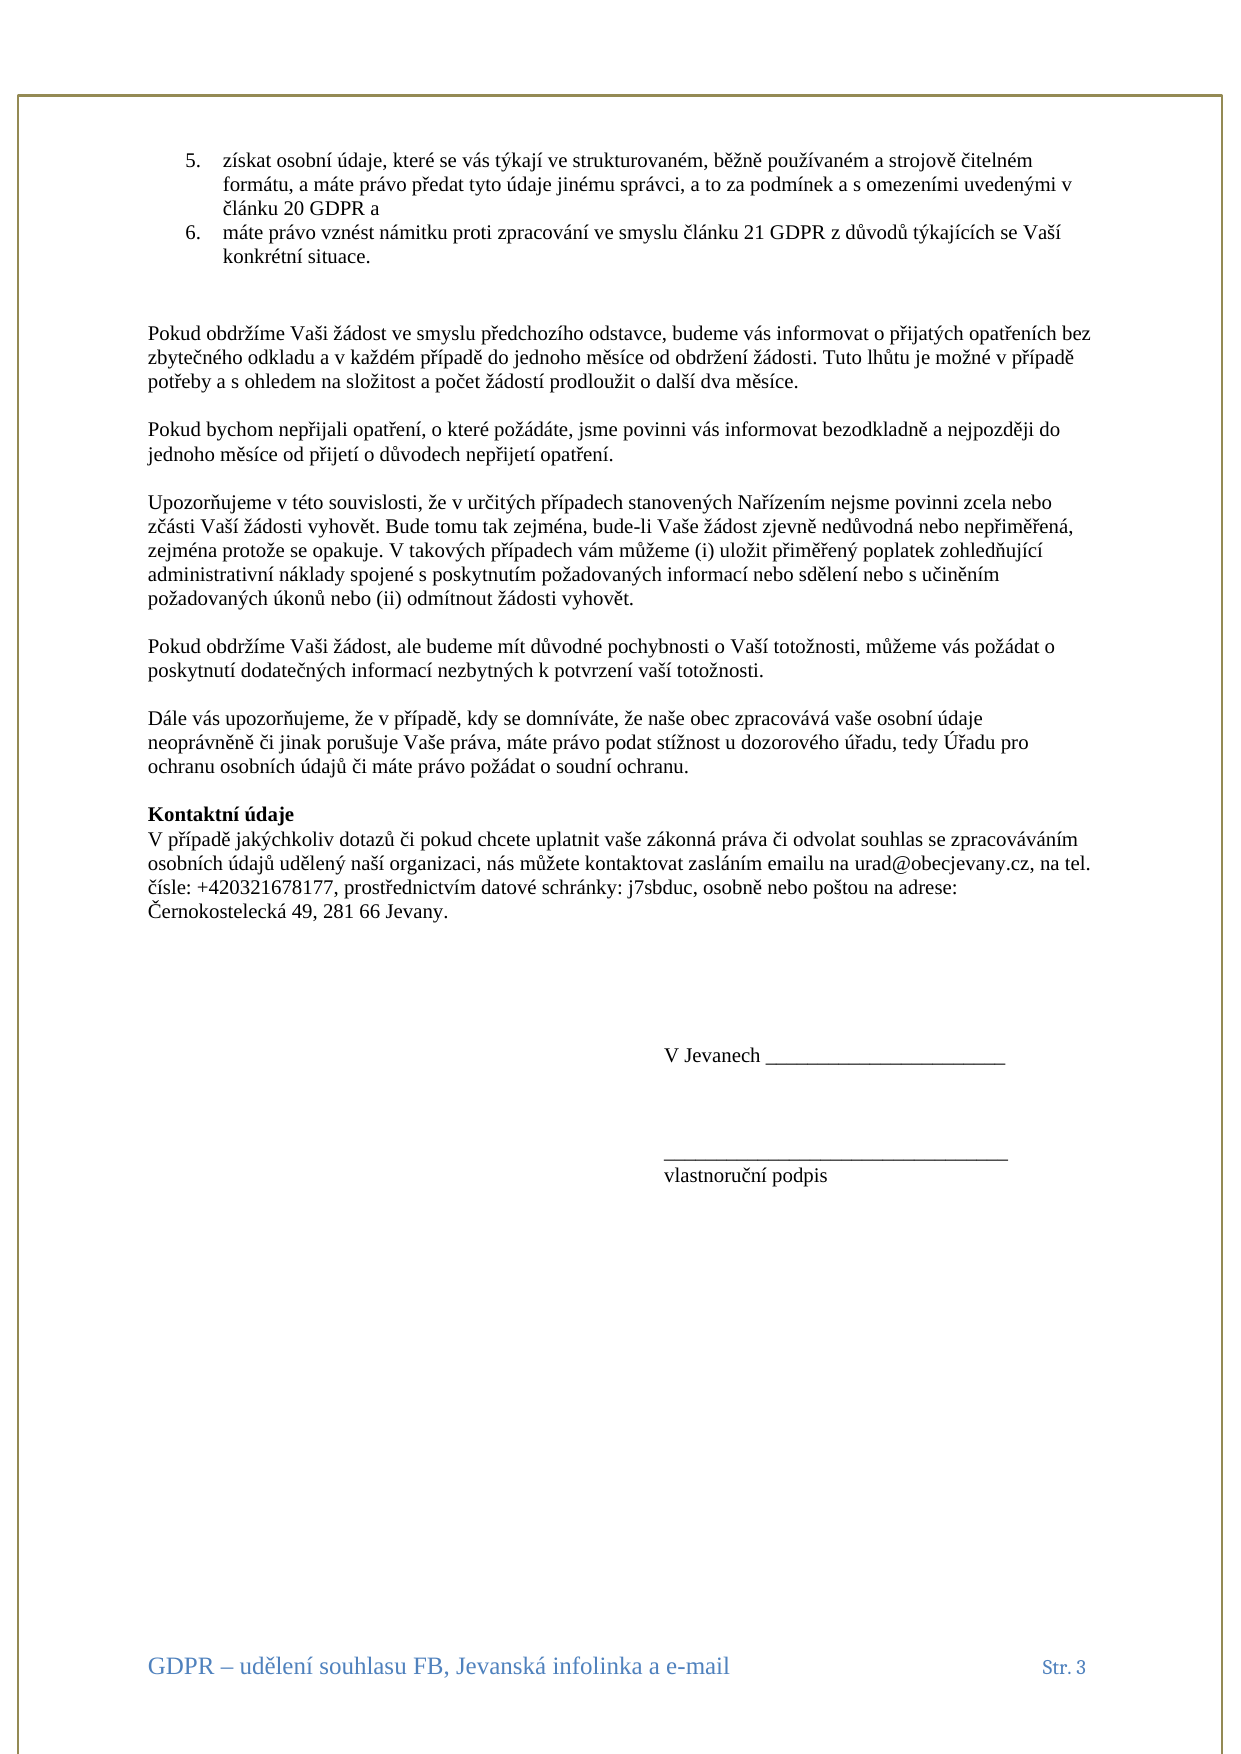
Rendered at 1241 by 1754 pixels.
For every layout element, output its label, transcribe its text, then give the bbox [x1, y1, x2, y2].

text vlastnoruční podpis [148, 1163, 1093, 1187]
list získat osobní údaje, které se vás týkají ve strukturovaném, běžně používaném a strojově čitelném formátu, a máte právo předat tyto údaje jinému správci, a to za podmínek a s omezeními uvedenými v článku 20 GDPR a [185, 148, 1093, 220]
list máte právo vznést námitku proti zpracování ve smyslu článku 21 GDPR z důvodů týkajících se Vaší konkrétní situace. [185, 220, 1093, 268]
text Pokud obdržíme Vaši žádost ve smyslu předchozího odstavce, budeme vás informovat o přijatých opatřeních bez zbytečného odkladu a v každém případě do jednoho měsíce od obdržení žádosti. Tuto lhůtu je možné v případě potřeby a s ohledem na složitost a počet žádostí prodloužit o další dva měsíce. Pokud bychom nepřijali opatření, o které požádáte, jsme povinni vás informovat bezodkladně a nejpozději do jednoho měsíce od přijetí o důvodech nepřijetí opatření. Upozorňujeme v této souvislosti, že v určitých případech stanovených Nařízením nejsme povinni zcela nebo zčásti Vaší žádosti vyhovět. Bude tomu tak zejména, bude-li Vaše žádost zjevně nedůvodná nebo nepřiměřená, zejména protože se opakuje. V takových případech vám můžeme (i) uložit přiměřený poplatek zohledňující administrativní náklady spojené s poskytnutím požadovaných informací nebo sdělení nebo s učiněním požadovaných úkonů nebo (ii) odmítnout žádosti vyhovět. Pokud obdržíme Vaši žádost, ale budeme mít důvodné pochybnosti o Vaší totožnosti, můžeme vás požádat o poskytnutí dodatečných informací nezbytných k potvrzení vaší totožnosti. Dále vás upozorňujeme, že v případě, kdy se domníváte, že naše obec zpracovává vaše osobní údaje neoprávněně či jinak porušuje Vaše práva, máte právo podat stížnost u dozorového úřadu, tedy Úřadu pro ochranu osobních údajů či máte právo požádat o soudní ochranu. Kontaktní údaje V případě jakýchkoliv dotazů či pokud chcete uplatnit vaše zákonná práva či odvolat souhlas se zpracováváním osobních údajů udělený naší organizaci, nás můžete kontaktovat zasláním emailu na urad@obecjevany.cz, na tel. čísle: +420321678177, prostřednictvím datové schránky: j7sbduc, osobně nebo poštou na adrese: Černokostelecká 49, 281 66 Jevany. [148, 297, 1093, 923]
text V Jevanech _______________________ [148, 1043, 1093, 1067]
text _________________________________ [148, 1139, 1093, 1163]
